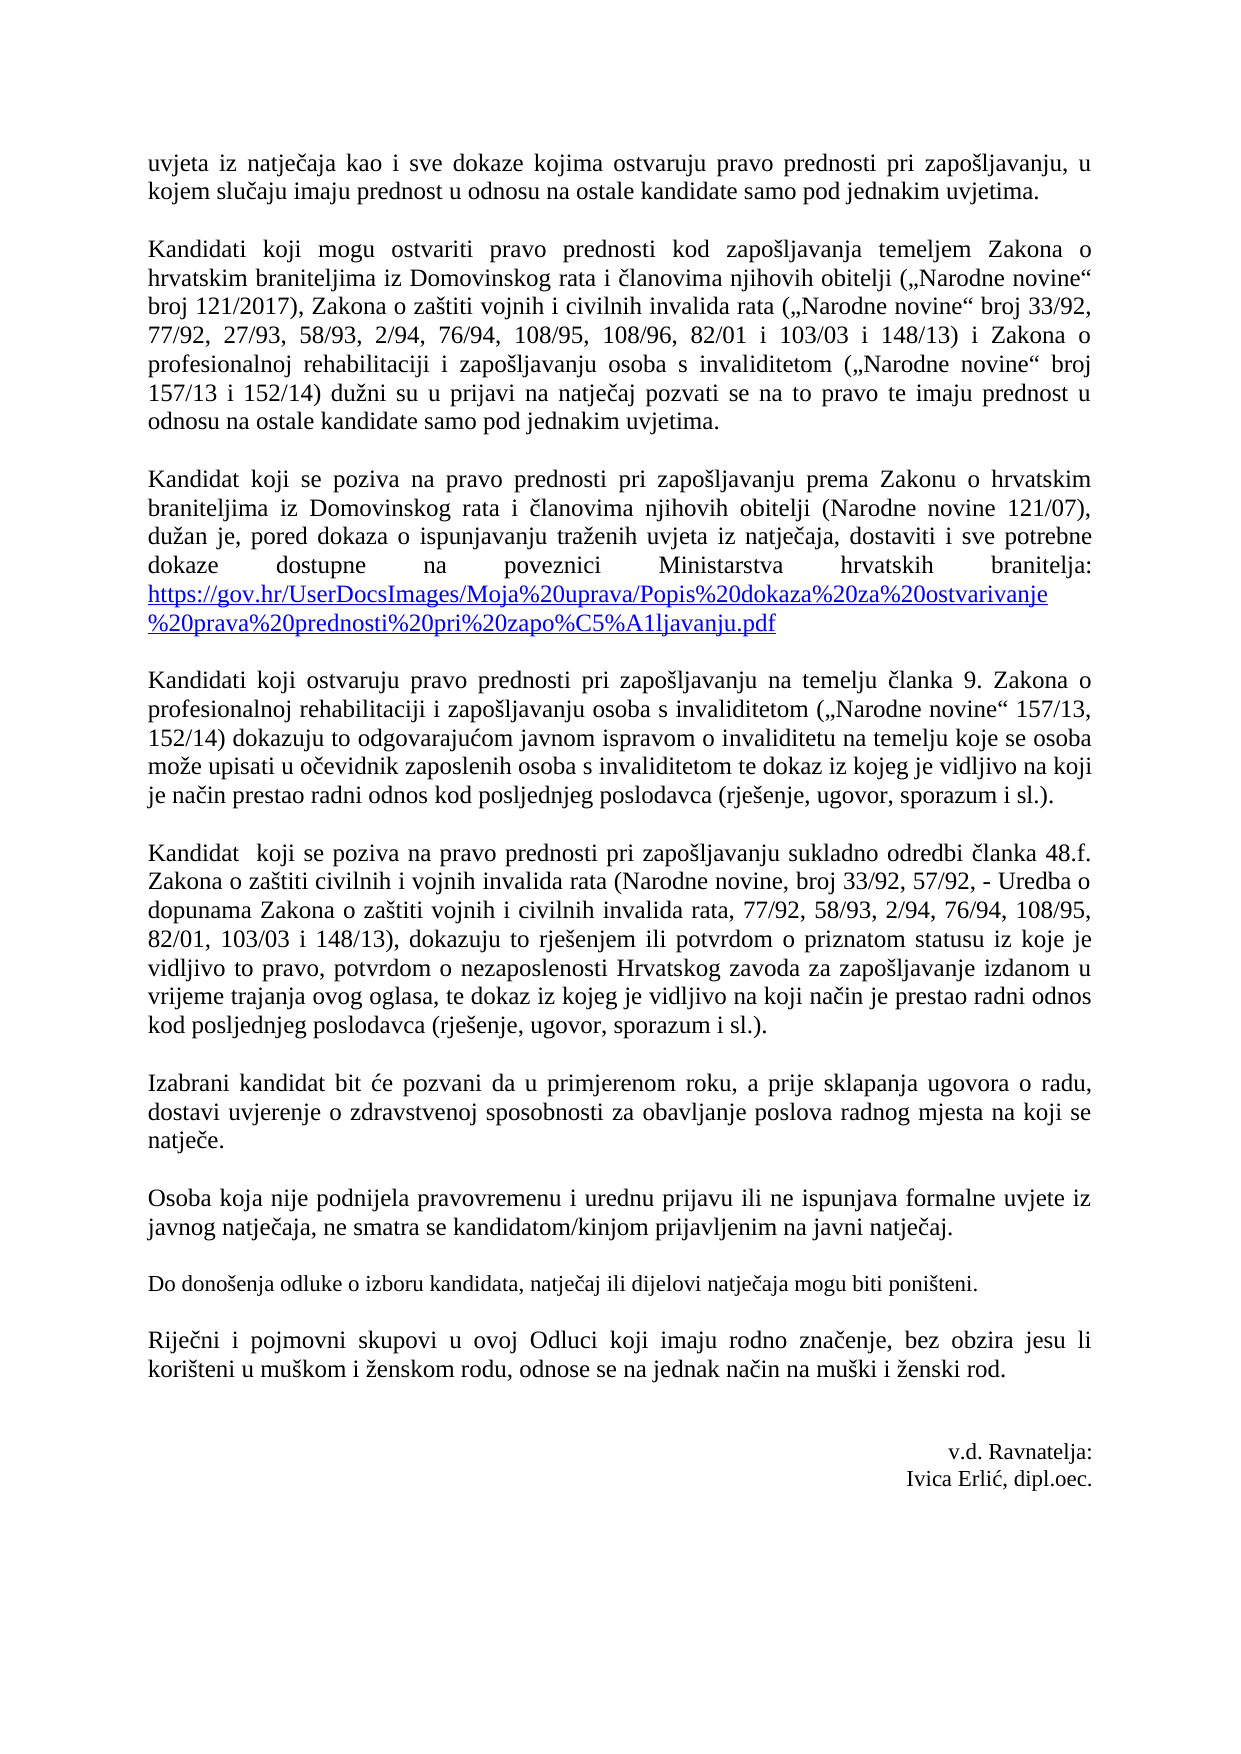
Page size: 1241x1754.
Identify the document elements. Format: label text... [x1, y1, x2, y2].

text v.d. Ravnatelja: [148, 1438, 1093, 1464]
text Kandidati koji mogu ostvariti pravo prednosti kod zapošljavanja temeljem Zakona o hrvatskim braniteljima iz Domovinskog rata i članovima njihovih obitelji („Narodne novine“ broj 121/2017), Zakona o zaštiti vojnih i civilnih invalida rata („Narodne novine“ broj 33/92, 77/92, 27/93, 58/93, 2/94, 76/94, 108/95, 108/96, 82/01 i 103/03 i 148/13) i Zakona o profesionalnoj rehabilitaciji i zapošljavanju osoba s invaliditetom („Narodne novine“ broj 157/13 i 152/14) dužni su u prijavi na natječaj pozvati se na to pravo te imaju prednost u odnosu na ostale kandidate samo pod jednakim uvjetima. [148, 234, 1093, 435]
text Do donošenja odluke o izboru kandidata, natječaj ili dijelovi natječaja mogu biti poništeni. [148, 1270, 1093, 1296]
text Kandidati koji ostvaruju pravo prednosti pri zapošljavanju na temelju članka 9. Zakona o profesionalnoj rehabilitaciji i zapošljavanju osoba s invaliditetom („Narodne novine“ 157/13, 152/14) dokazuju to odgovarajućom javnom ispravom o invaliditetu na temelju koje se osoba može upisati u očevidnik zaposlenih osoba s invaliditetom te dokaz iz kojeg je vidljivo na koji je način prestao radni odnos kod posljednjeg poslodavca (rješenje, ugovor, sporazum i sl.). [148, 665, 1093, 809]
text Kandidat koji se poziva na pravo prednosti pri zapošljavanju prema Zakonu o hrvatskim braniteljima iz Domovinskog rata i članovima njihovih obitelji (Narodne novine 121/07), dužan je, pored dokaza o ispunjavanju traženih uvjeta iz natječaja, dostaviti i sve potrebne dokaze dostupne na poveznici Ministarstva hrvatskih branitelja: https://gov.hr/UserDocsImages/Moja%20uprava/Popis%20dokaza%20za%20ostvarivanje%20prava%20prednosti%20pri%20zapo%C5%A1ljavanju.pdf [148, 464, 1093, 636]
text Osoba koja nije podnijela pravovremenu i urednu prijavu ili ne ispunjava formalne uvjete iz javnog natječaja, ne smatra se kandidatom/kinjom prijavljenim na javni natječaj. [148, 1183, 1093, 1241]
text Ivica Erlić, dipl.oec. [148, 1464, 1093, 1491]
text Izabrani kandidat bit će pozvani da u primjerenom roku, a prije sklapanja ugovora o radu, dostavi uvjerenje o zdravstvenoj sposobnosti za obavljanje poslova radnog mjesta na koji se natječe. [148, 1068, 1093, 1154]
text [148, 148, 1093, 205]
text Riječni i pojmovni skupovi u ovoj Odluci koji imaju rodno značenje, bez obzira jesu li korišteni u muškom i ženskom rodu, odnose se na jednak način na muški i ženski rod. [148, 1326, 1093, 1383]
text Kandidat koji se poziva na pravo prednosti pri zapošljavanju sukladno odredbi članka 48.f. Zakona o zaštiti civilnih i vojnih invalida rata (Narodne novine, broj 33/92, 57/92, - Uredba o dopunama Zakona o zaštiti vojnih i civilnih invalida rata, 77/92, 58/93, 2/94, 76/94, 108/95, 82/01, 103/03 i 148/13), dokazuju to rješenjem ili potvrdom o priznatom statusu iz koje je vidljivo to pravo, potvrdom o nezaposlenosti Hrvatskog zavoda za zapošljavanje izdanom u vrijeme trajanja ovog oglasa, te dokaz iz kojeg je vidljivo na koji način je prestao radni odnos kod posljednjeg poslodavca (rješenje, ugovor, sporazum i sl.). [148, 838, 1093, 1039]
